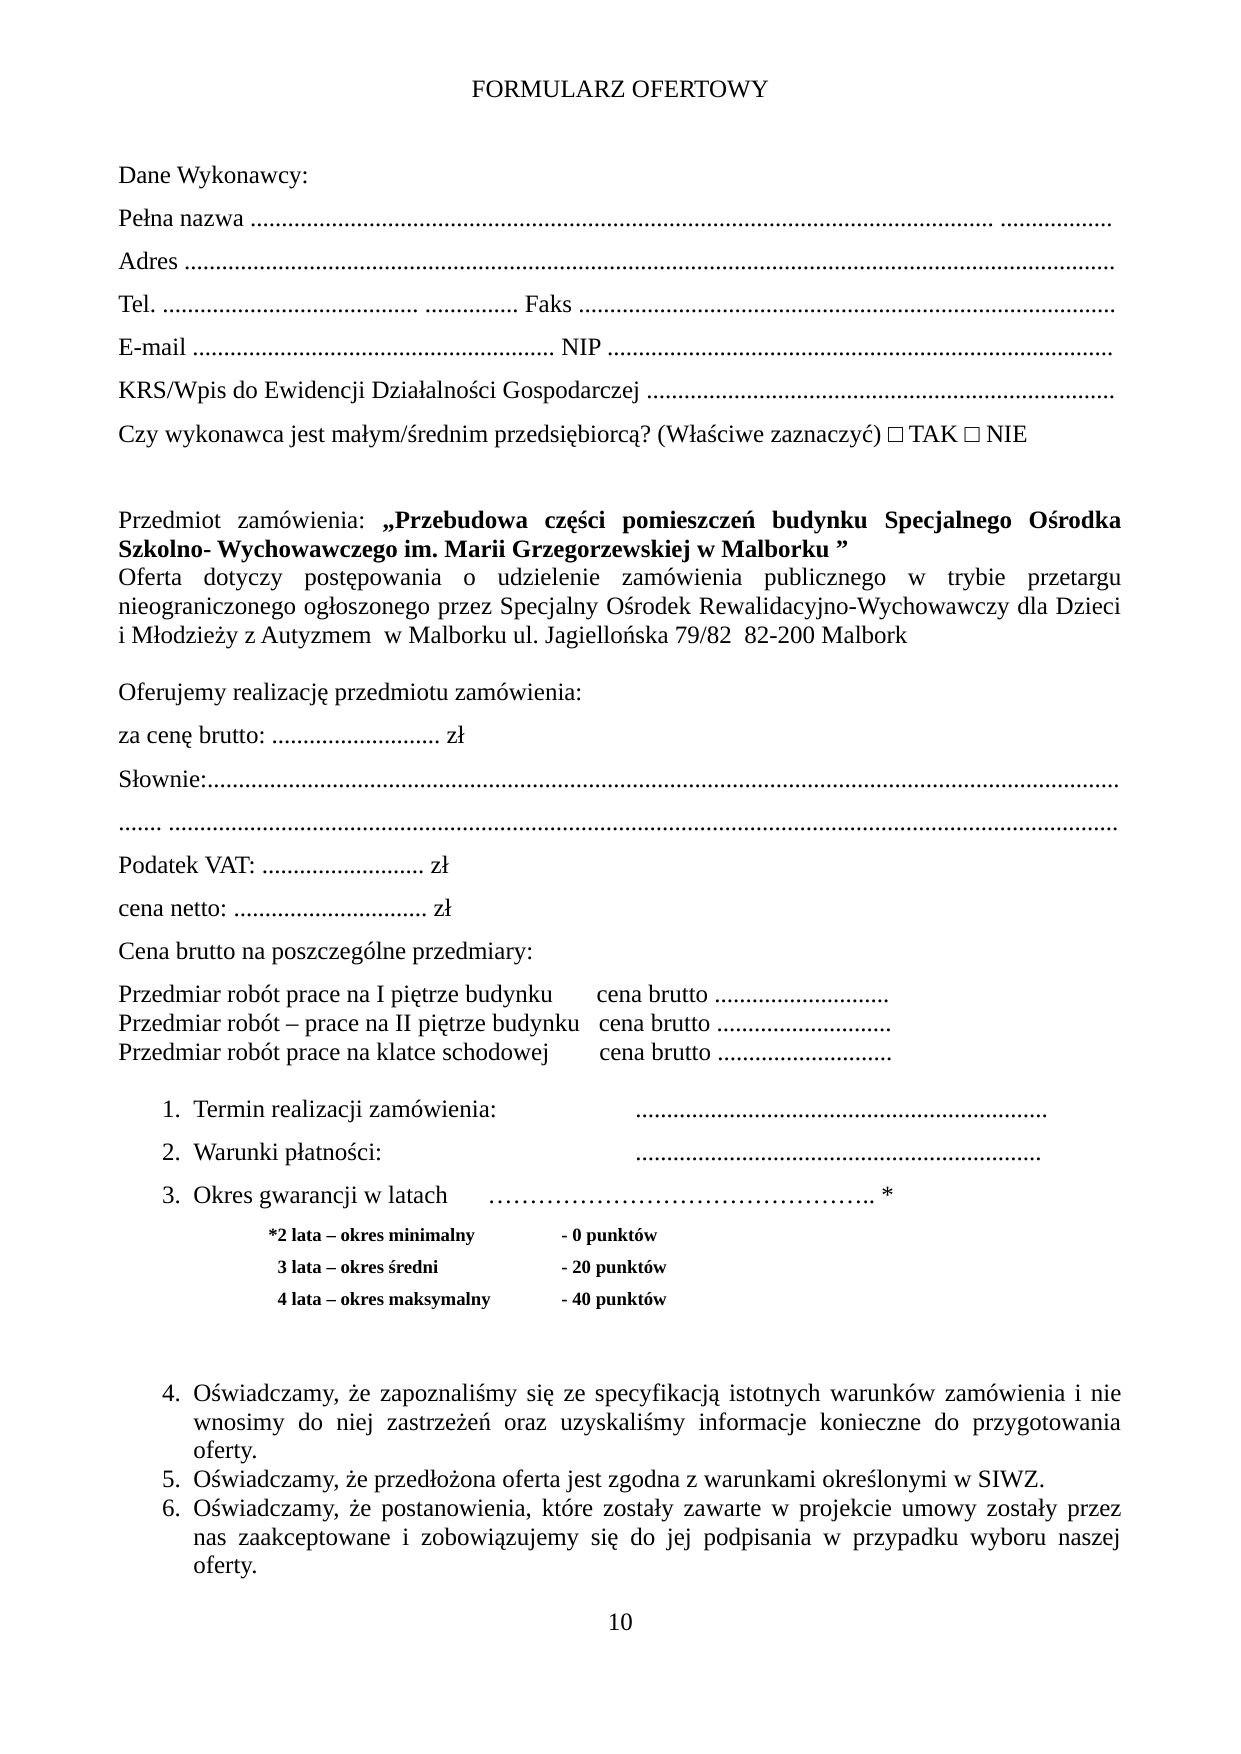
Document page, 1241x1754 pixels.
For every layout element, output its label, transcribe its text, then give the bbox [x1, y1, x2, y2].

list Oświadczamy, że przedłożona oferta jest zgodna z warunkami określonymi w SIWZ. [156, 1464, 1122, 1493]
list Okres gwarancji w latach ……………………………………….. * [156, 1181, 1122, 1209]
text Słownie:......................................................................................................................................................... ........................................................................................................................................................ [118, 764, 1122, 836]
text Oferta dotyczy postępowania o udzielenie zamówienia publicznego w trybie przetargu nieograniczonego ogłoszonego przez Specjalny Ośrodek Rewalidacyjno-Wychowawczy dla Dzieci i Młodzieży z Autyzmem w Malborku ul. Jagiellońska 79/82 82-200 Malbork [118, 562, 1122, 649]
text Oferujemy realizację przedmiotu zamówienia: [118, 677, 1122, 706]
text *2 lata – okres minimalny - 0 punktów [268, 1224, 1122, 1245]
text Przedmiar robót prace na klatce schodowej cena brutto ............................ [118, 1037, 1122, 1066]
text FORMULARZ OFERTOWY [118, 74, 1122, 102]
text Przedmiar robót prace na I piętrze budynku cena brutto ............................ [118, 979, 1122, 1008]
text Dane Wykonawcy: [118, 160, 1122, 189]
list Oświadczamy, że zapoznaliśmy się ze specyfikacją istotnych warunków zamówienia i nie wnosimy do niej zastrzeżeń oraz uzyskaliśmy informacje konieczne do przygotowania oferty. [156, 1378, 1122, 1464]
text 4 lata – okres maksymalny - 40 punktów [268, 1288, 1122, 1310]
text Przedmiot zamówienia: „Przebudowa części pomieszczeń budynku Specjalnego Ośrodka Szkolno- Wychowawczego im. Marii Grzegorzewskiej w Malborku ” [118, 505, 1122, 562]
text Pełna nazwa ....................................................................................................................... .................. [118, 203, 1122, 232]
text Czy wykonawca jest małym/średnim przedsiębiorcą? (Właściwe zaznaczyć) □ TAK □ NIE [118, 419, 1122, 447]
text Adres ..................................................................................................................................................... [118, 246, 1122, 275]
text KRS/Wpis do Ewidencji Działalności Gospodarczej ........................................................................... [118, 376, 1122, 404]
text Cena brutto na poszczególne przedmiary: [118, 936, 1122, 965]
text Przedmiar robót – prace na II piętrze budynku cena brutto ............................ [118, 1008, 1122, 1037]
text Podatek VAT: .......................... zł [118, 850, 1122, 879]
list Termin realizacji zamówienia: .................................................................. [156, 1094, 1122, 1123]
list Warunki płatności: ................................................................. [156, 1137, 1122, 1166]
text za cenę brutto: ........................... zł [118, 721, 1122, 749]
text cena netto: ............................... zł [118, 893, 1122, 922]
text 3 lata – okres średni - 20 punktów [268, 1256, 1122, 1278]
text Tel. ......................................... ............... Faks ...................................................................................... [118, 289, 1122, 318]
text E-mail .......................................................... NIP ................................................................................. [118, 332, 1122, 361]
list Oświadczamy, że postanowienia, które zostały zawarte w projekcie umowy zostały przez nas zaakceptowane i zobowiązujemy się do jej podpisania w przypadku wyboru naszej oferty. [156, 1493, 1122, 1579]
